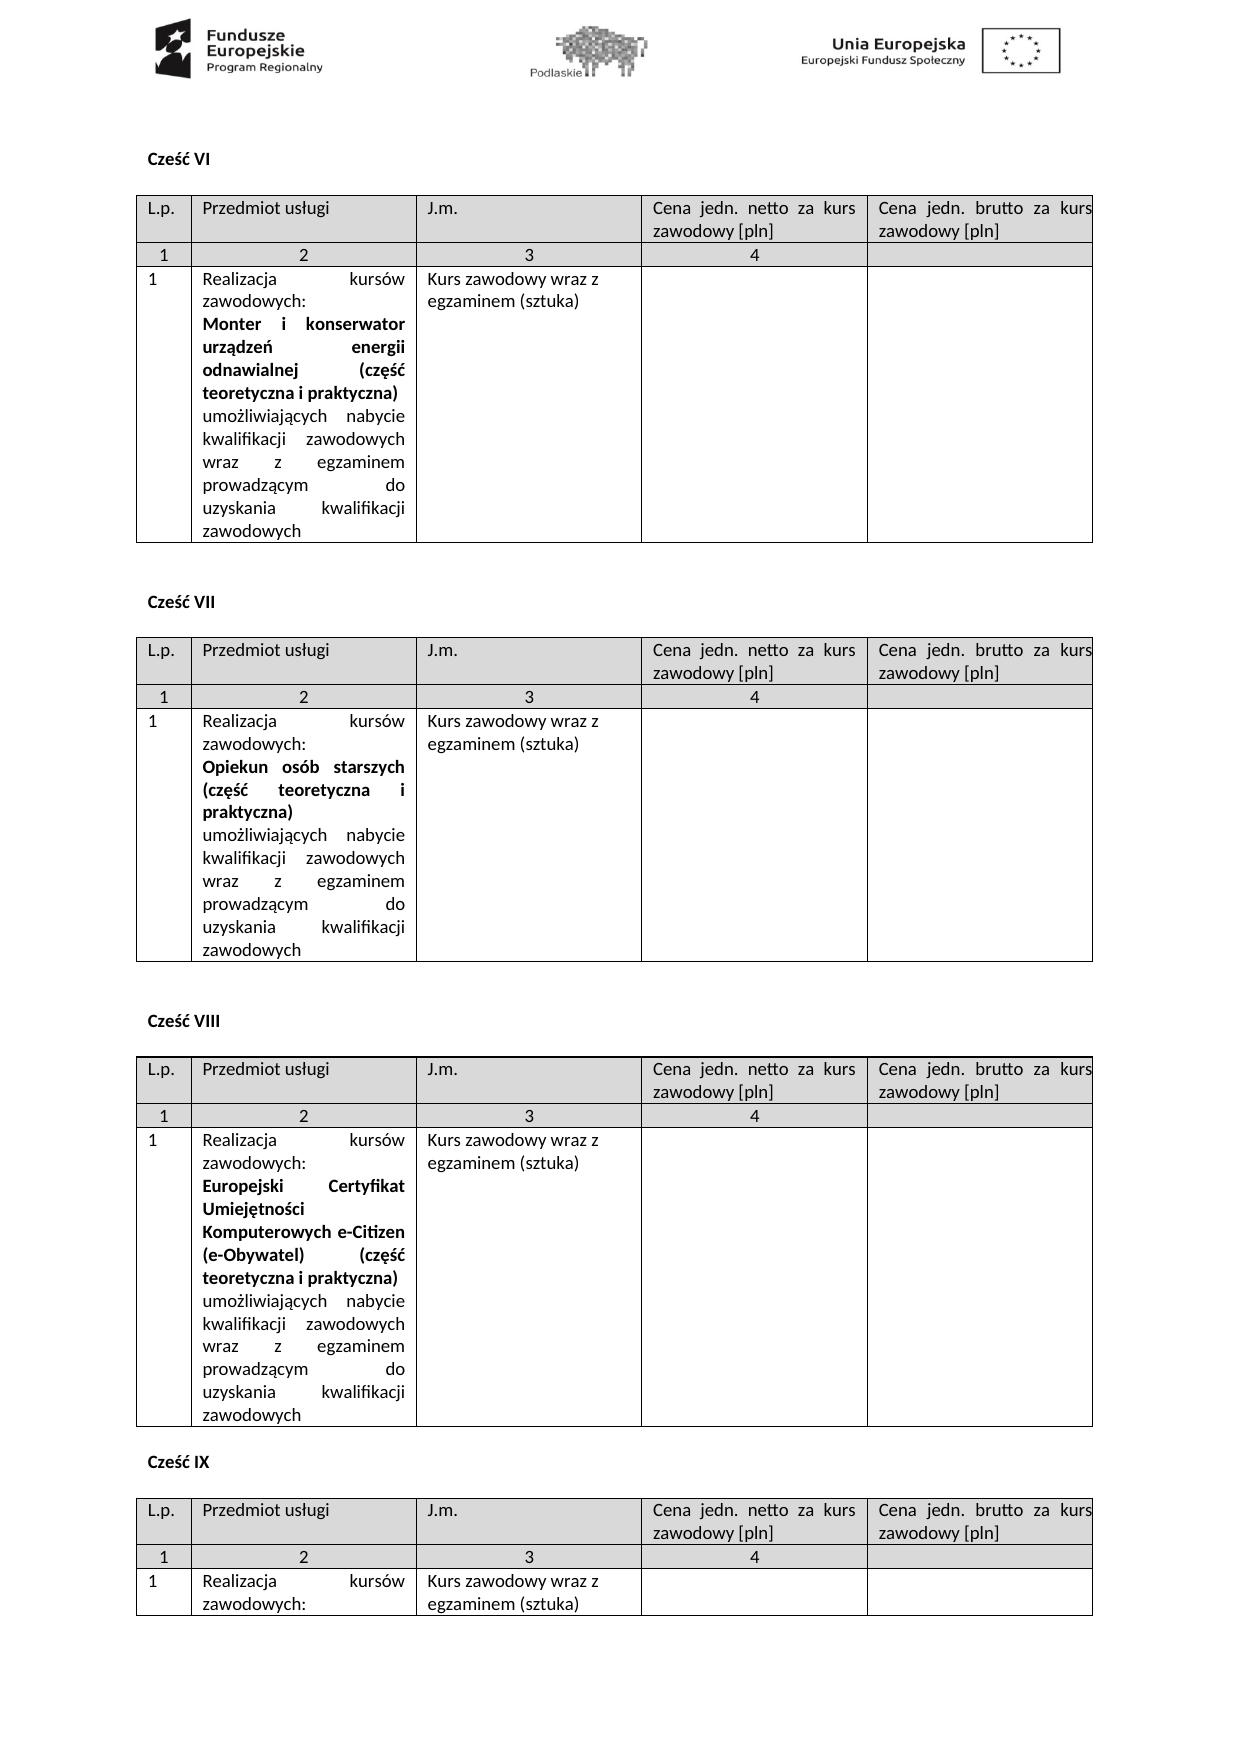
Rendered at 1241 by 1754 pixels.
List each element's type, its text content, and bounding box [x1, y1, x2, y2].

table_cell [868, 1128, 1092, 1426]
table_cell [192, 1569, 416, 1615]
table_cell 3 [417, 1545, 641, 1568]
table_cell [642, 1569, 867, 1615]
table_header Cena jedn. netto za kurs zawodowy [pln] [642, 1499, 867, 1544]
table_cell 1 [137, 243, 191, 266]
table_header Przedmiot usługi [192, 1499, 416, 1544]
table_header J.m. [417, 196, 641, 242]
table_cell Realizacja kursów zawodowych: Opiekun osób starszych (część teoretyczna i praktyczna) umożliwiających nabycie kwalifikacji zawodowych wraz z egzaminem prowadzącym do uzyskania kwalifikacji zawodowych [192, 709, 416, 961]
table_cell [868, 685, 1092, 708]
table_cell Kurs zawodowy wraz z egzaminem (sztuka) [417, 267, 641, 542]
table_cell [868, 709, 1092, 961]
table_header Przedmiot usługi [192, 196, 416, 242]
table_header Cena jedn. brutto za kurs zawodowy [pln] [868, 638, 1092, 684]
table_cell [642, 709, 867, 961]
table_cell 3 [417, 243, 641, 266]
picture [147, 14, 1063, 83]
table_cell 2 [192, 243, 416, 266]
table_cell 1 [137, 1569, 191, 1615]
table_cell 4 [642, 1104, 867, 1127]
table_cell 4 [642, 243, 867, 266]
table_cell [642, 1128, 867, 1426]
table_cell 2 [192, 685, 416, 708]
table_header L.p. [137, 638, 191, 684]
table_header L.p. [137, 1499, 191, 1544]
table_cell [868, 1569, 1092, 1615]
table_cell Kurs zawodowy wraz z egzaminem (sztuka) [417, 709, 641, 961]
table_header L.p. [137, 196, 191, 242]
table_header Cena jedn. brutto za kurs zawodowy [pln] [868, 196, 1092, 242]
table_cell 2 [192, 1545, 416, 1568]
table_cell [868, 267, 1092, 542]
table_cell Realizacja kursów zawodowych: Europejski Certyfikat Umiejętności Komputerowych e-Citizen (e-Obywatel) (część teoretyczna i praktyczna) umożliwiających nabycie kwalifikacji zawodowych wraz z egzaminem prowadzącym do uzyskania kwalifikacji zawodowych [192, 1128, 416, 1426]
table_header J.m. [417, 1499, 641, 1544]
table_cell 4 [642, 1545, 867, 1568]
table_cell 1 [137, 1104, 191, 1127]
text Cześć VII [148, 590, 1093, 613]
table_header Przedmiot usługi [192, 1058, 416, 1103]
table_cell 3 [417, 685, 641, 708]
table_header Przedmiot usługi [192, 638, 416, 684]
table_cell Kurs zawodowy wraz z egzaminem (sztuka) [417, 1128, 641, 1426]
table_cell [868, 1104, 1092, 1127]
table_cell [417, 1569, 641, 1615]
table_cell Realizacja kursów zawodowych: Monter i konserwator urządzeń energii odnawialnej (część teoretyczna i praktyczna) umożliwiających nabycie kwalifikacji zawodowych wraz z egzaminem prowadzącym do uzyskania kwalifikacji zawodowych [192, 267, 416, 542]
text Cześć VIII [148, 1009, 1093, 1032]
table_cell 3 [417, 1104, 641, 1127]
table_header J.m. [417, 1058, 641, 1103]
table_cell 2 [192, 1104, 416, 1127]
table_cell 4 [642, 685, 867, 708]
table_header Cena jedn. netto za kurs zawodowy [pln] [642, 1058, 867, 1103]
table_cell [868, 1545, 1092, 1568]
table_header J.m. [417, 638, 641, 684]
table_header Cena jedn. netto za kurs zawodowy [pln] [642, 196, 867, 242]
table_cell 1 [137, 267, 191, 542]
table_cell 1 [137, 1128, 191, 1426]
table_header Cena jedn. brutto za kurs zawodowy [pln] [868, 1058, 1092, 1103]
table_cell [868, 243, 1092, 266]
text Cześć VI [148, 148, 1093, 171]
text Cześć IX [148, 1450, 1093, 1473]
table_cell 1 [137, 709, 191, 961]
table_header L.p. [137, 1058, 191, 1103]
table_header Cena jedn. brutto za kurs zawodowy [pln] [868, 1499, 1092, 1544]
table_cell 1 [137, 1545, 191, 1568]
table_cell 1 [137, 685, 191, 708]
table_cell [642, 267, 867, 542]
table_header Cena jedn. netto za kurs zawodowy [pln] [642, 638, 867, 684]
